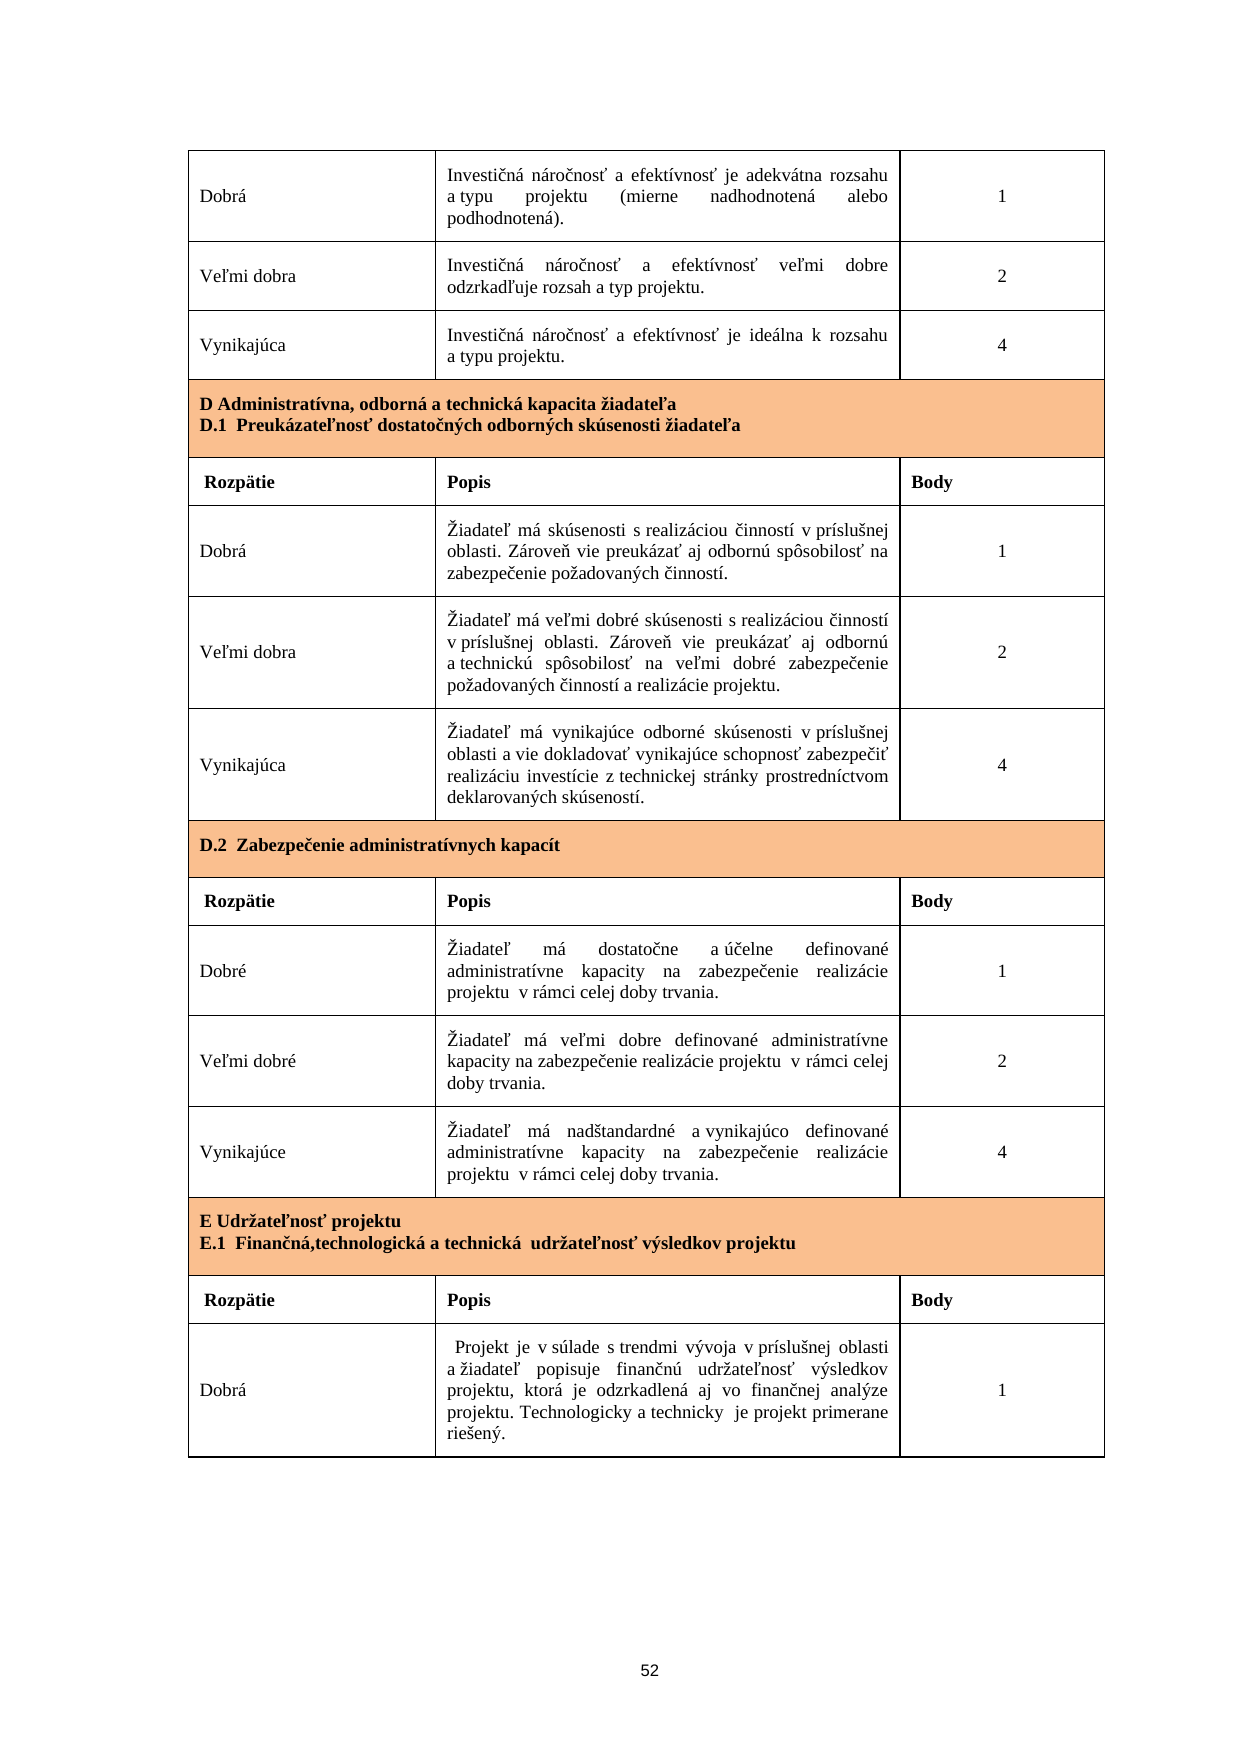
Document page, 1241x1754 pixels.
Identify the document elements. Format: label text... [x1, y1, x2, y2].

table_cell Vynikajúca [189, 709, 435, 820]
table_cell Veľmi dobra [189, 242, 435, 310]
table_cell Žiadateľ má skúsenosti s realizáciou činností v príslušnej oblasti. Zároveň vie preukázať aj odbornú spôsobilosť na zabezpečenie požadovaných činností. [436, 506, 899, 596]
table_cell Žiadateľ má veľmi dobre definované administratívne kapacity na zabezpečenie realizácie projektu v rámci celej doby trvania. [436, 1016, 899, 1106]
table_cell Rozpätie [189, 458, 435, 505]
table_cell 2 [901, 1016, 1104, 1106]
table_cell Vynikajúca [189, 311, 435, 379]
table_cell Investičná náročnosť a efektívnosť je ideálna k rozsahu a typu projektu. [436, 311, 899, 379]
table_cell 2 [901, 242, 1104, 310]
table_cell Body [901, 878, 1104, 924]
table_cell E Udržateľnosť projektu E.1 Finančná,technologická a technická udržateľnosť výsledkov projektu [189, 1198, 1104, 1275]
table_cell 1 [901, 151, 1104, 241]
table_cell Popis [436, 1276, 899, 1322]
table_cell Žiadateľ má veľmi dobré skúsenosti s realizáciou činností v príslušnej oblasti. Zároveň vie preukázať aj odbornú a technickú spôsobilosť na veľmi dobré zabezpečenie požadovaných činností a realizácie projektu. [436, 597, 899, 708]
table_cell Dobrá [189, 506, 435, 596]
table_cell Vynikajúce [189, 1107, 435, 1197]
table_cell Veľmi dobré [189, 1016, 435, 1106]
table_cell Žiadateľ má vynikajúce odborné skúsenosti v príslušnej oblasti a vie dokladovať vynikajúce schopnosť zabezpečiť realizáciu investície z technickej stránky prostredníctvom deklarovaných skúseností. [436, 709, 899, 820]
table_cell Popis [436, 458, 899, 505]
table_cell Body [901, 1276, 1104, 1322]
table_cell 4 [901, 1107, 1104, 1197]
table_cell Investičná náročnosť a efektívnosť veľmi dobre odzrkadľuje rozsah a typ projektu. [436, 242, 899, 310]
table_cell Investičná náročnosť a efektívnosť je adekvátna rozsahu a typu projektu (mierne nadhodnotená alebo podhodnotená). [436, 151, 899, 241]
table_cell Dobrá [189, 1324, 435, 1456]
table_cell Body [901, 458, 1104, 505]
table_cell D Administratívna, odborná a technická kapacita žiadateľa D.1 Preukázateľnosť dostatočných odborných skúsenosti žiadateľa [189, 380, 1104, 457]
table_cell Popis [436, 878, 899, 924]
table_cell 4 [901, 311, 1104, 379]
table_cell Projekt je v súlade s trendmi vývoja v príslušnej oblasti a žiadateľ popisuje finančnú udržateľnosť výsledkov projektu, ktorá je odzrkadlená aj vo finančnej analýze projektu. Technologicky a technicky je projekt primerane riešený. [436, 1324, 899, 1456]
table_cell D.2 Zabezpečenie administratívnych kapacít [189, 821, 1104, 877]
table_cell Žiadateľ má dostatočne a účelne definované administratívne kapacity na zabezpečenie realizácie projektu v rámci celej doby trvania. [436, 926, 899, 1015]
table_cell 4 [901, 709, 1104, 820]
table_cell Dobré [189, 926, 435, 1015]
table_cell 1 [901, 506, 1104, 596]
table_cell Rozpätie [189, 878, 435, 924]
table_cell Veľmi dobra [189, 597, 435, 708]
table_cell 1 [901, 1324, 1104, 1456]
table_cell 2 [901, 597, 1104, 708]
table_cell Dobrá [189, 151, 435, 241]
table_cell Žiadateľ má nadštandardné a vynikajúco definované administratívne kapacity na zabezpečenie realizácie projektu v rámci celej doby trvania. [436, 1107, 899, 1197]
table_cell 1 [901, 926, 1104, 1015]
table_cell Rozpätie [189, 1276, 435, 1322]
